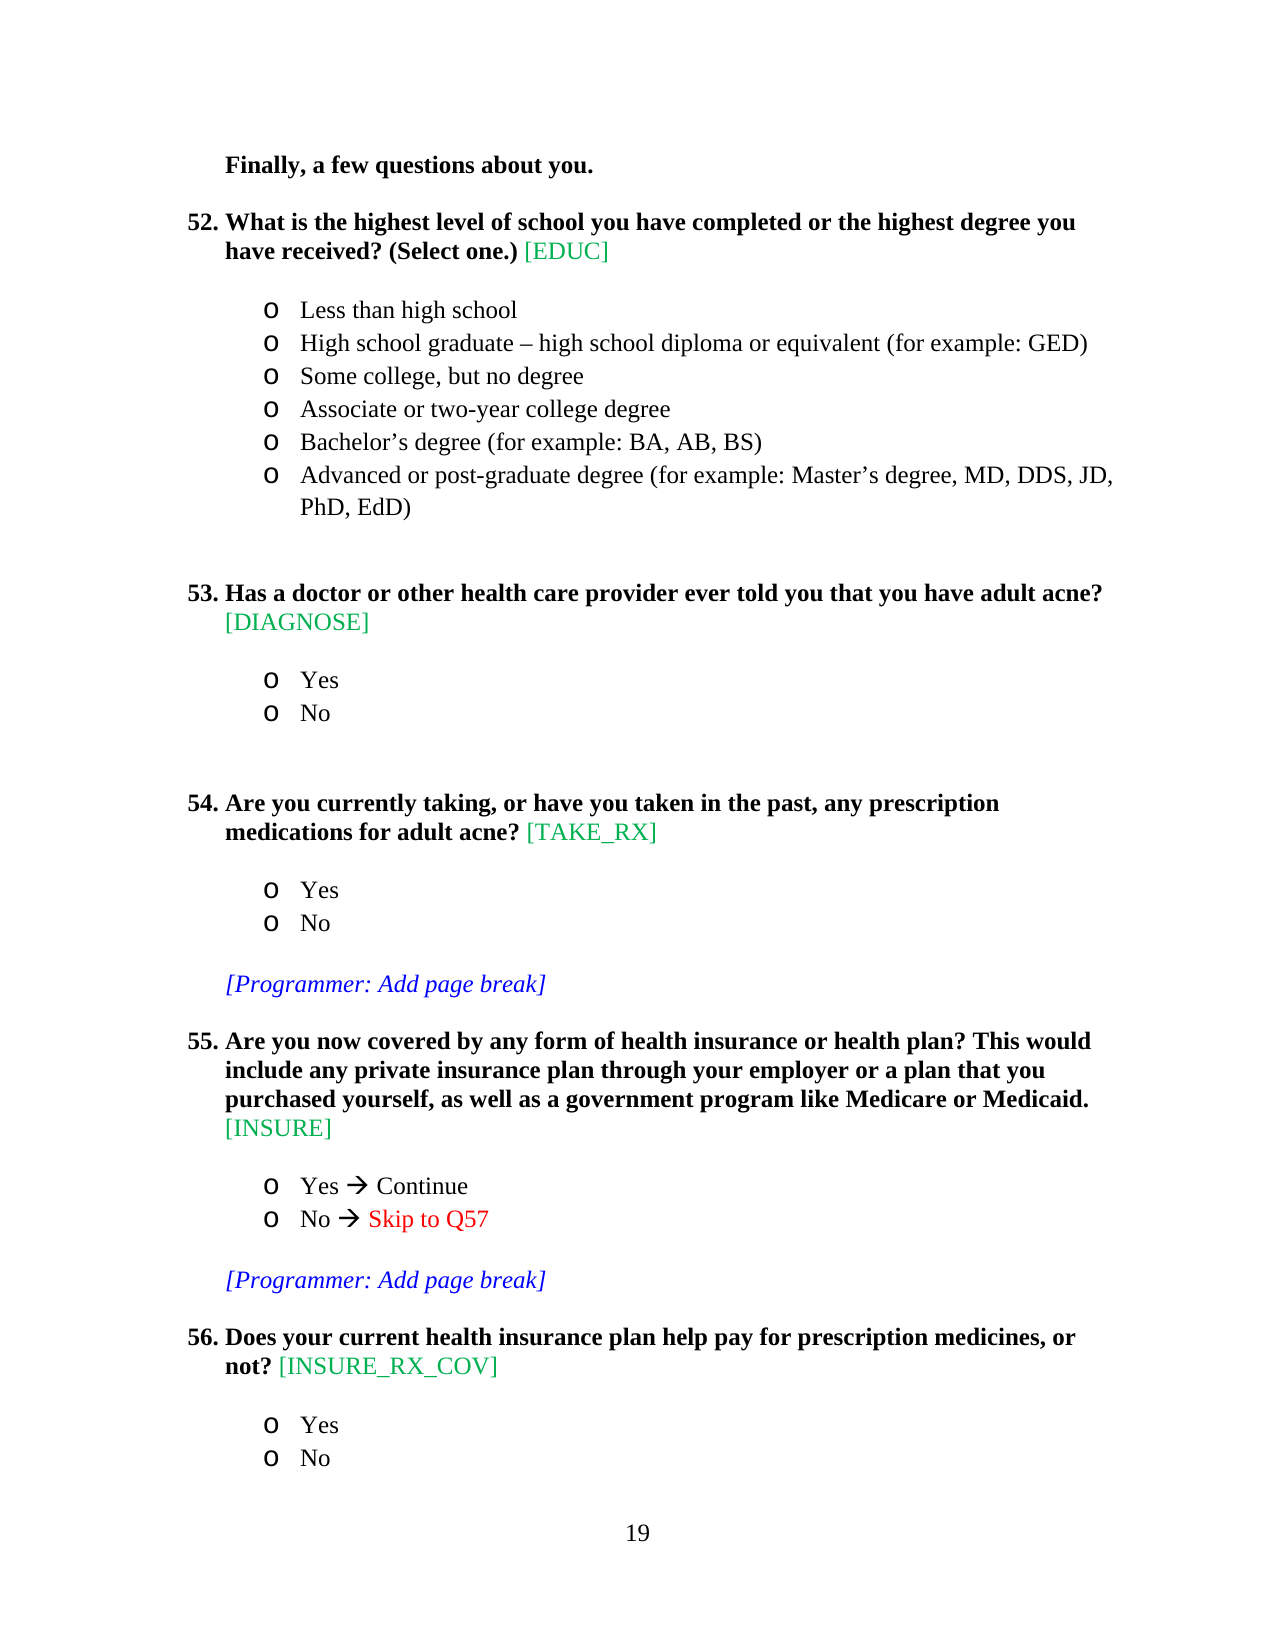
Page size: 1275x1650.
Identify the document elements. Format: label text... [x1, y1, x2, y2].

list [Programmer: Add page break] [225, 969, 1125, 998]
text Finally, a few questions about you. [225, 150, 1125, 179]
list Are you now covered by any form of health insurance or health plan? This would include any private insurance plan through your employer or a plan that you purchased yourself, as well as a government program like Medicare or Medicaid. [INSURE] [187, 1026, 1125, 1141]
list No [262, 907, 1125, 940]
list [Programmer: Add page break] [225, 1265, 1125, 1294]
list Less than high school [262, 294, 1125, 327]
list Are you currently taking, or have you taken in the past, any prescription medications for adult acne? [TAKE_RX] [187, 788, 1125, 845]
list Has a doctor or other health care provider ever told you that you have adult acne? [DIAGNOSE] [187, 578, 1125, 636]
list No [262, 1442, 1125, 1475]
list Yes Continue [262, 1170, 1125, 1203]
list High school graduate – high school diploma or equivalent (for example: GED) [262, 327, 1125, 360]
list Advanced or post-graduate degree (for example: Master’s degree, MD, DDS, JD, PhD, EdD) [262, 459, 1125, 521]
list Yes [262, 874, 1125, 907]
list Yes [262, 1409, 1125, 1442]
list Some college, but no degree [262, 360, 1125, 393]
list No Skip to Q57 [262, 1203, 1125, 1236]
list Bachelor’s degree (for example: BA, AB, BS) [262, 426, 1125, 459]
list Associate or two-year college degree [262, 393, 1125, 426]
list Yes [262, 664, 1125, 697]
list Does your current health insurance plan help pay for prescription medicines, or not? [INSURE_RX_COV] [187, 1322, 1125, 1380]
list No [262, 697, 1125, 730]
list What is the highest level of school you have completed or the highest degree you have received? (Select one.) [EDUC] [187, 207, 1125, 265]
